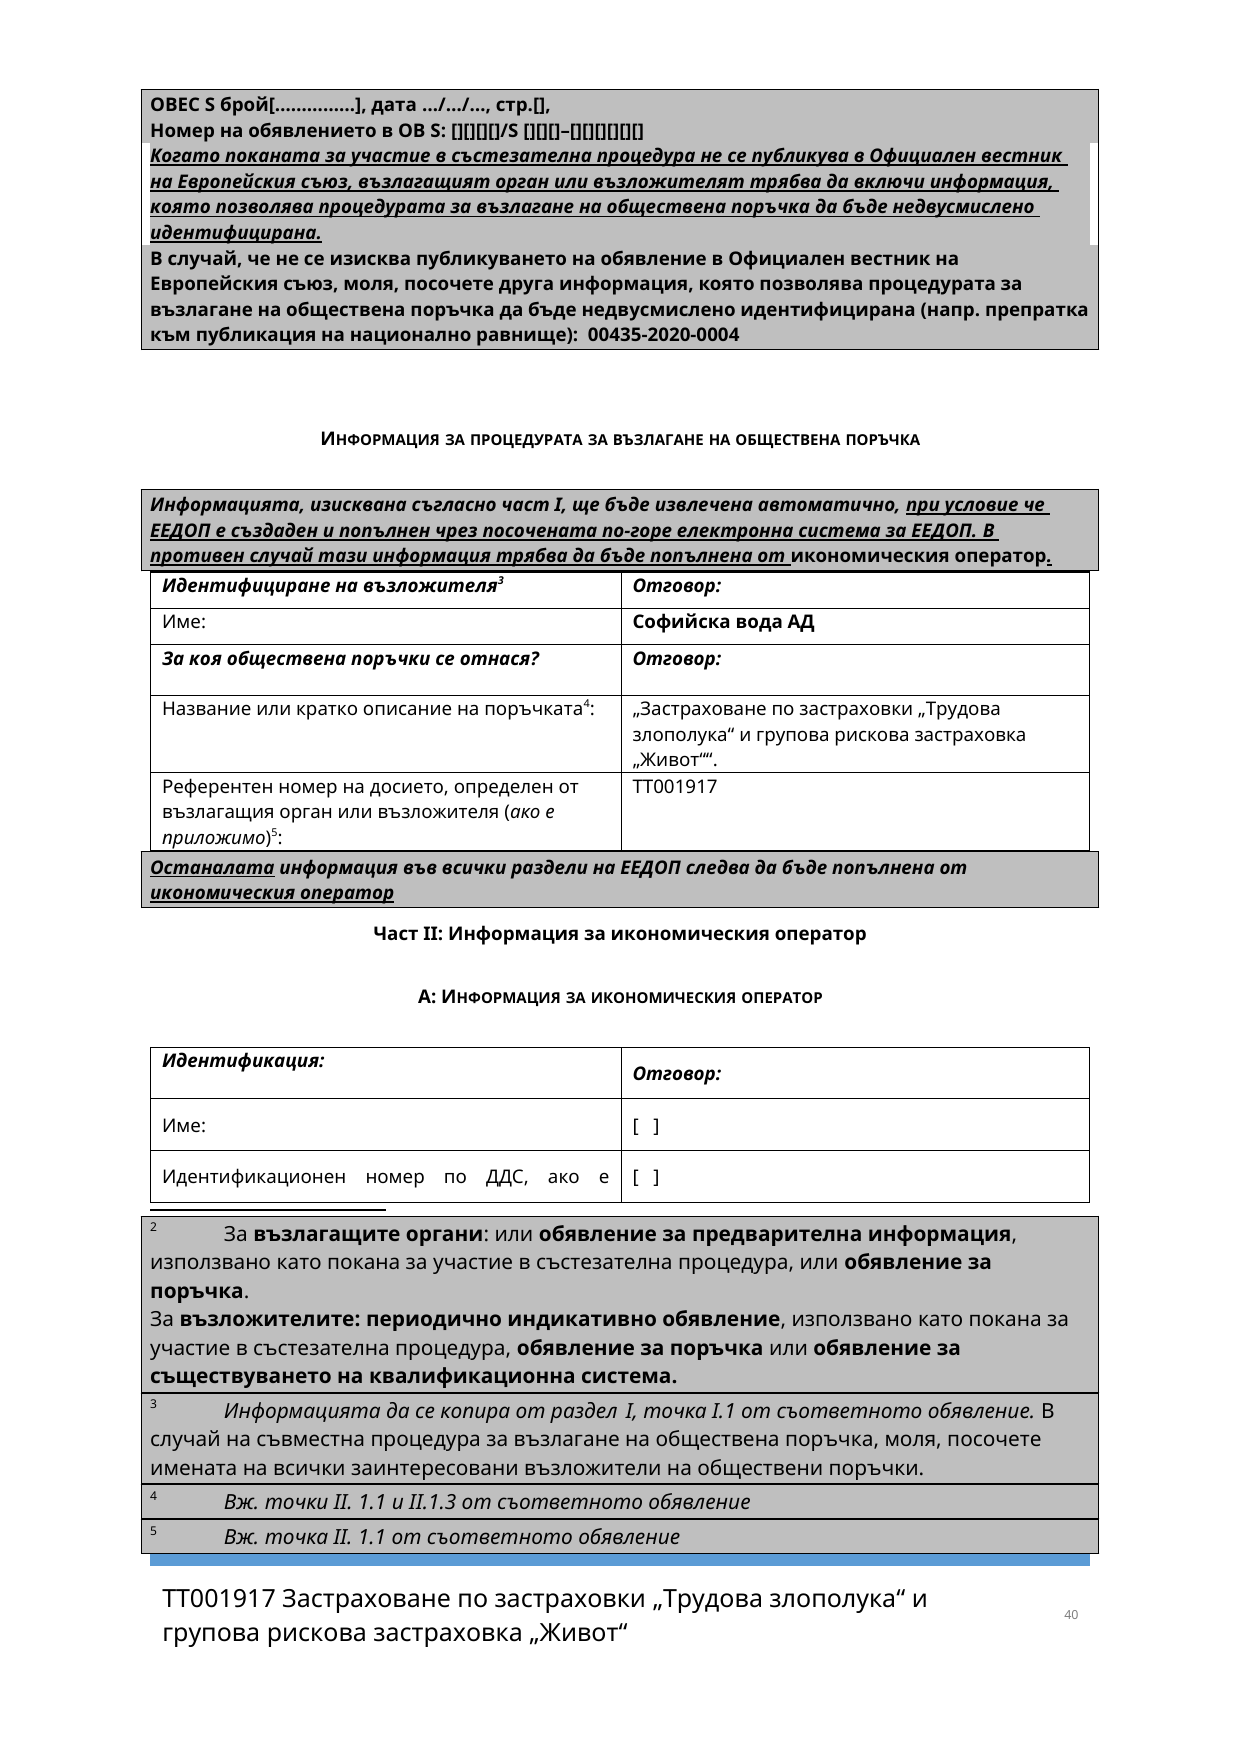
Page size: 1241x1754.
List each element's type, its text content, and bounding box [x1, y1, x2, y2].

title Част II: Информация за икономическия оператор [150, 921, 1090, 946]
table_cell Референтен номер на досието, определен от възлагащия орган или възложителя (ако е приложимо): [151, 773, 621, 850]
table_cell Име: [151, 609, 621, 644]
text Когато поканата за участие в състезателна процедура не се публикува в Официален вестник на Европейския съюз, възлагащият орган или възложителят трябва да включи информация, която позволява процедурата за възлагане на обществена поръчка да бъде недвусмислено идентифицирана. [150, 143, 1090, 242]
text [142, 90, 1098, 143]
table_header Отговор: [622, 1048, 1089, 1098]
table_cell Име: [151, 1099, 621, 1150]
table_cell Отговор: [622, 645, 1089, 695]
text Информацията, изисквана съгласно част I, ще бъде извлечена автоматично, при условие че ЕЕДОП е създаден и попълнен чрез посочената по-горе електронна система за ЕЕДОП. В противен случай тази информация трябва да бъде попълнена от икономическия оператор. [142, 490, 1098, 570]
table_cell Название или кратко описание на поръчката: [151, 696, 621, 772]
table_cell Идентификационен номер по ДДС, ако е приложимо: Ако не е приложимо, моля посочете друг национален идентификационен номер, ако е необходимо и приложимо [151, 1151, 621, 1202]
title А: Информация за икономическия оператор [150, 984, 1090, 1009]
table_header Отговор: [622, 573, 1089, 608]
table_cell [ ] [ ] [622, 1151, 1089, 1202]
text Останалата информация във всички раздели на ЕЕДОП следва да бъде попълнена от икономическия оператор [142, 852, 1098, 907]
table_cell [ ] [622, 1099, 1089, 1150]
table_cell ТТ001917 [622, 773, 1089, 850]
table_cell Софийска вода АД [622, 609, 1089, 644]
table_header Идентифициране на възложителя [151, 573, 621, 608]
table_cell „Застраховане по застраховки „Трудова злополука“ и групова рискова застраховка „Живот““. [622, 696, 1089, 772]
table_cell За коя обществена поръчки се отнася? [151, 645, 621, 695]
table_header Идентификация: [151, 1048, 621, 1098]
title Информация за процедурата за възлагане на обществена поръчка [150, 426, 1090, 451]
text В случай, че не се изисква публикуването на обявление в Официален вестник на Европейския съюз, моля, посочете друга информация, която позволява процедурата за възлагане на обществена поръчка да бъде недвусмислено идентифицирана (напр. препратка към публикация на национално равнище): 00435-2020-0004 [142, 242, 1098, 349]
